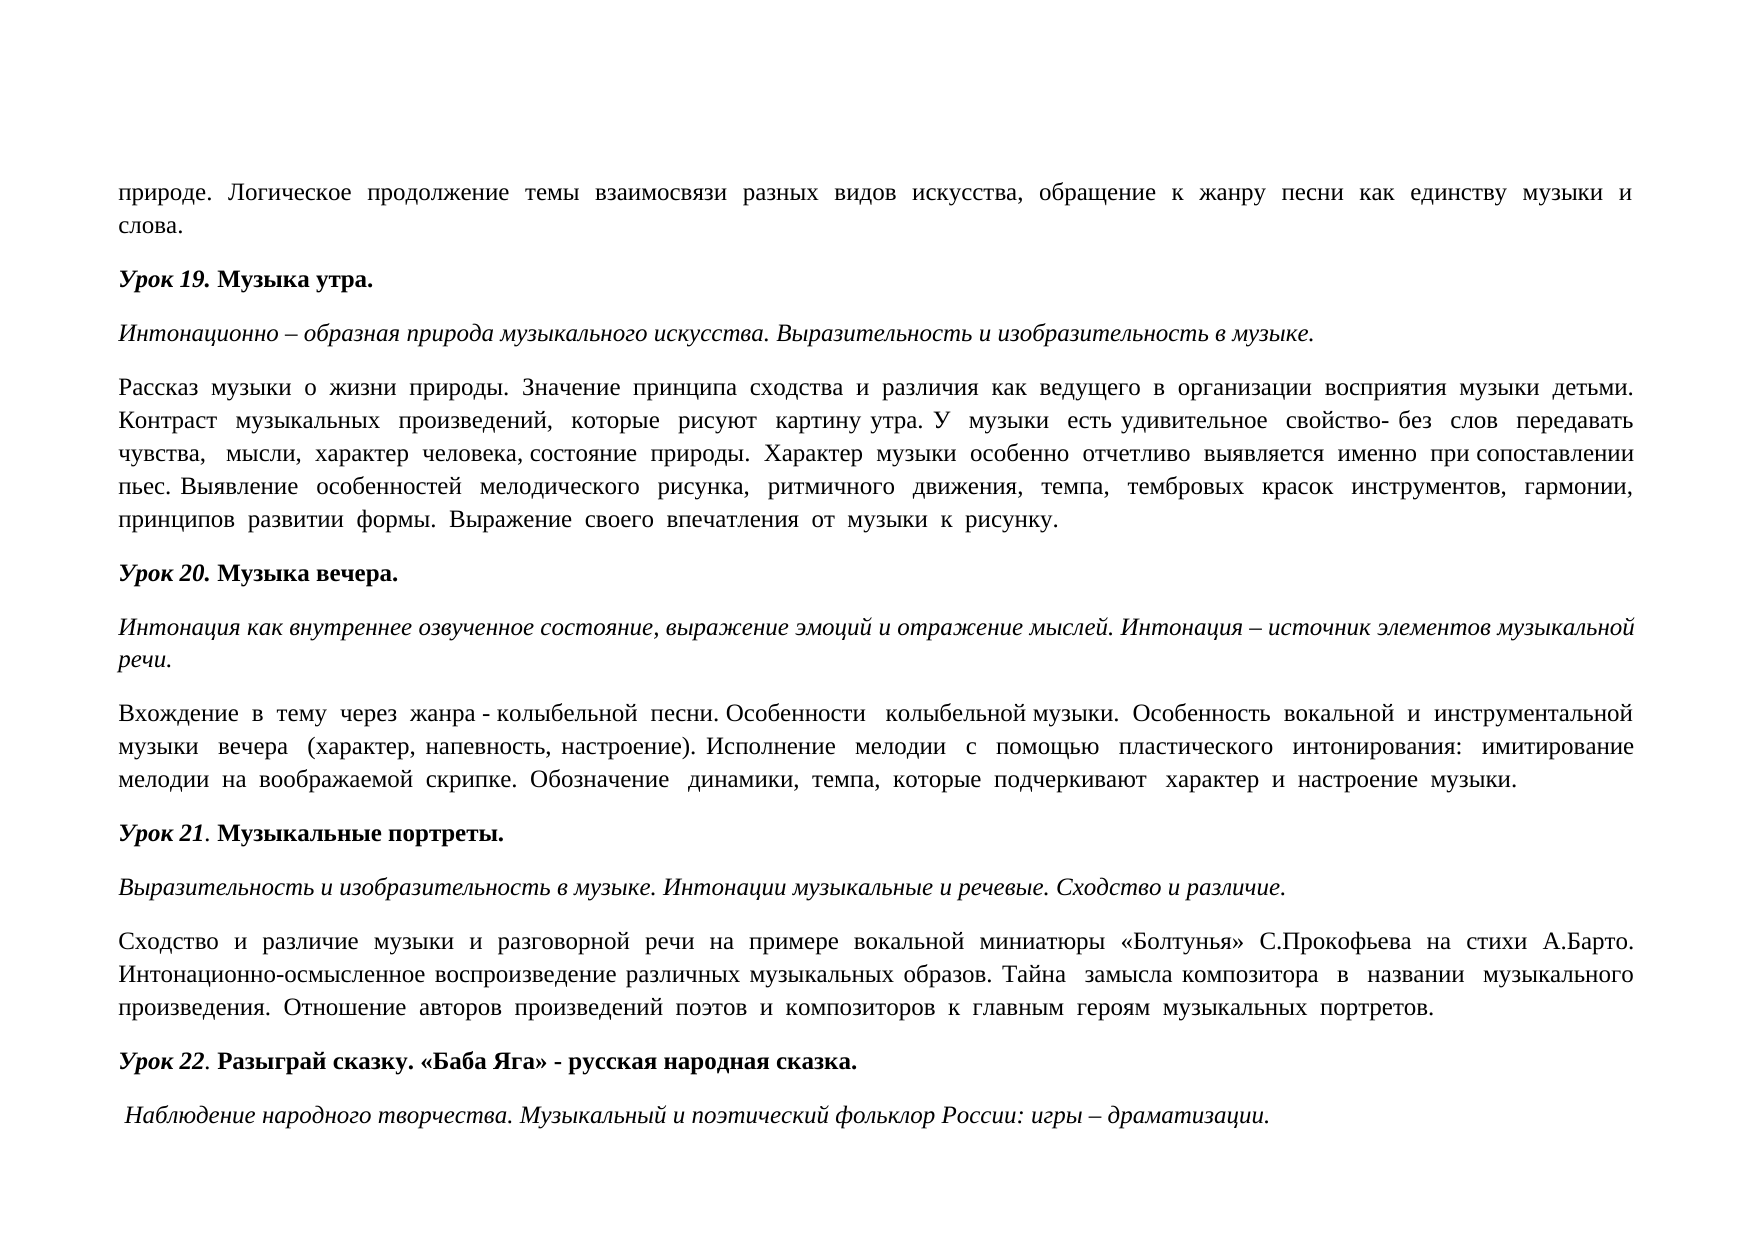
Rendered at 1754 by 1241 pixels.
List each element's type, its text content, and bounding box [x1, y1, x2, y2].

text Урок 19. Музыка утра. [118, 690, 1636, 718]
text Интонация как внутреннее озвученное состояние, выражение эмоций и отражение мыслей. Интонация – источник элементов музыкальной речи. [118, 1037, 1636, 1099]
text Урок 18. Художник, поэт, композитор. [118, 330, 1636, 359]
text Интонационно – образная природа музыкального искусства. Выразительность и изобразительность в музыке. [118, 744, 1636, 772]
text Рассказ музыки о жизни природы. Значение принципа сходства и различия как ведущего в организации восприятия музыки детьми. Контраст музыкальных произведений, которые рисуют картину утра. У музыки есть удивительное свойство- без слов передавать чувства, мысли, характер человека, состояние природы. Характер музыки особенно отчетливо выявляется именно при сопоставлении пьес. Выявление особенностей мелодического рисунка, ритмичного движения, темпа, тембровых красок инструментов, гармонии, принципов развитии формы. Выражение своего впечатления от музыки к рисунку. [118, 797, 1636, 958]
text Урок 20. Музыка вечера. [118, 983, 1636, 1012]
text Звучание окружающей жизни, природы, настроений, чувств и характера человека. Рождение музыки как естественное проявление человеческого состояния. [118, 384, 1636, 446]
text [118, 177, 1636, 305]
text Искусство, будь то музыка, литература, живопись, имеет общую основу – саму жизнь. Однако у каждого вида искусства – свой язык, свои выразительные средства для того, чтобы передать разнообразные жизненные явления, запечатлев их в ярких запоминающихся слушателям, читателям, зрителям художественных образах. Обращение к жанру пейзажа, зарисовкам природы в разных видах искусства. Музыкальные пейзажи- это трепетное отношение композиторов к увиденной, “услышанной сердцем”, очаровавшей их природе. Логическое продолжение темы взаимосвязи разных видов искусства, обращение к жанру песни как единству музыки и слова. [118, 471, 1636, 665]
